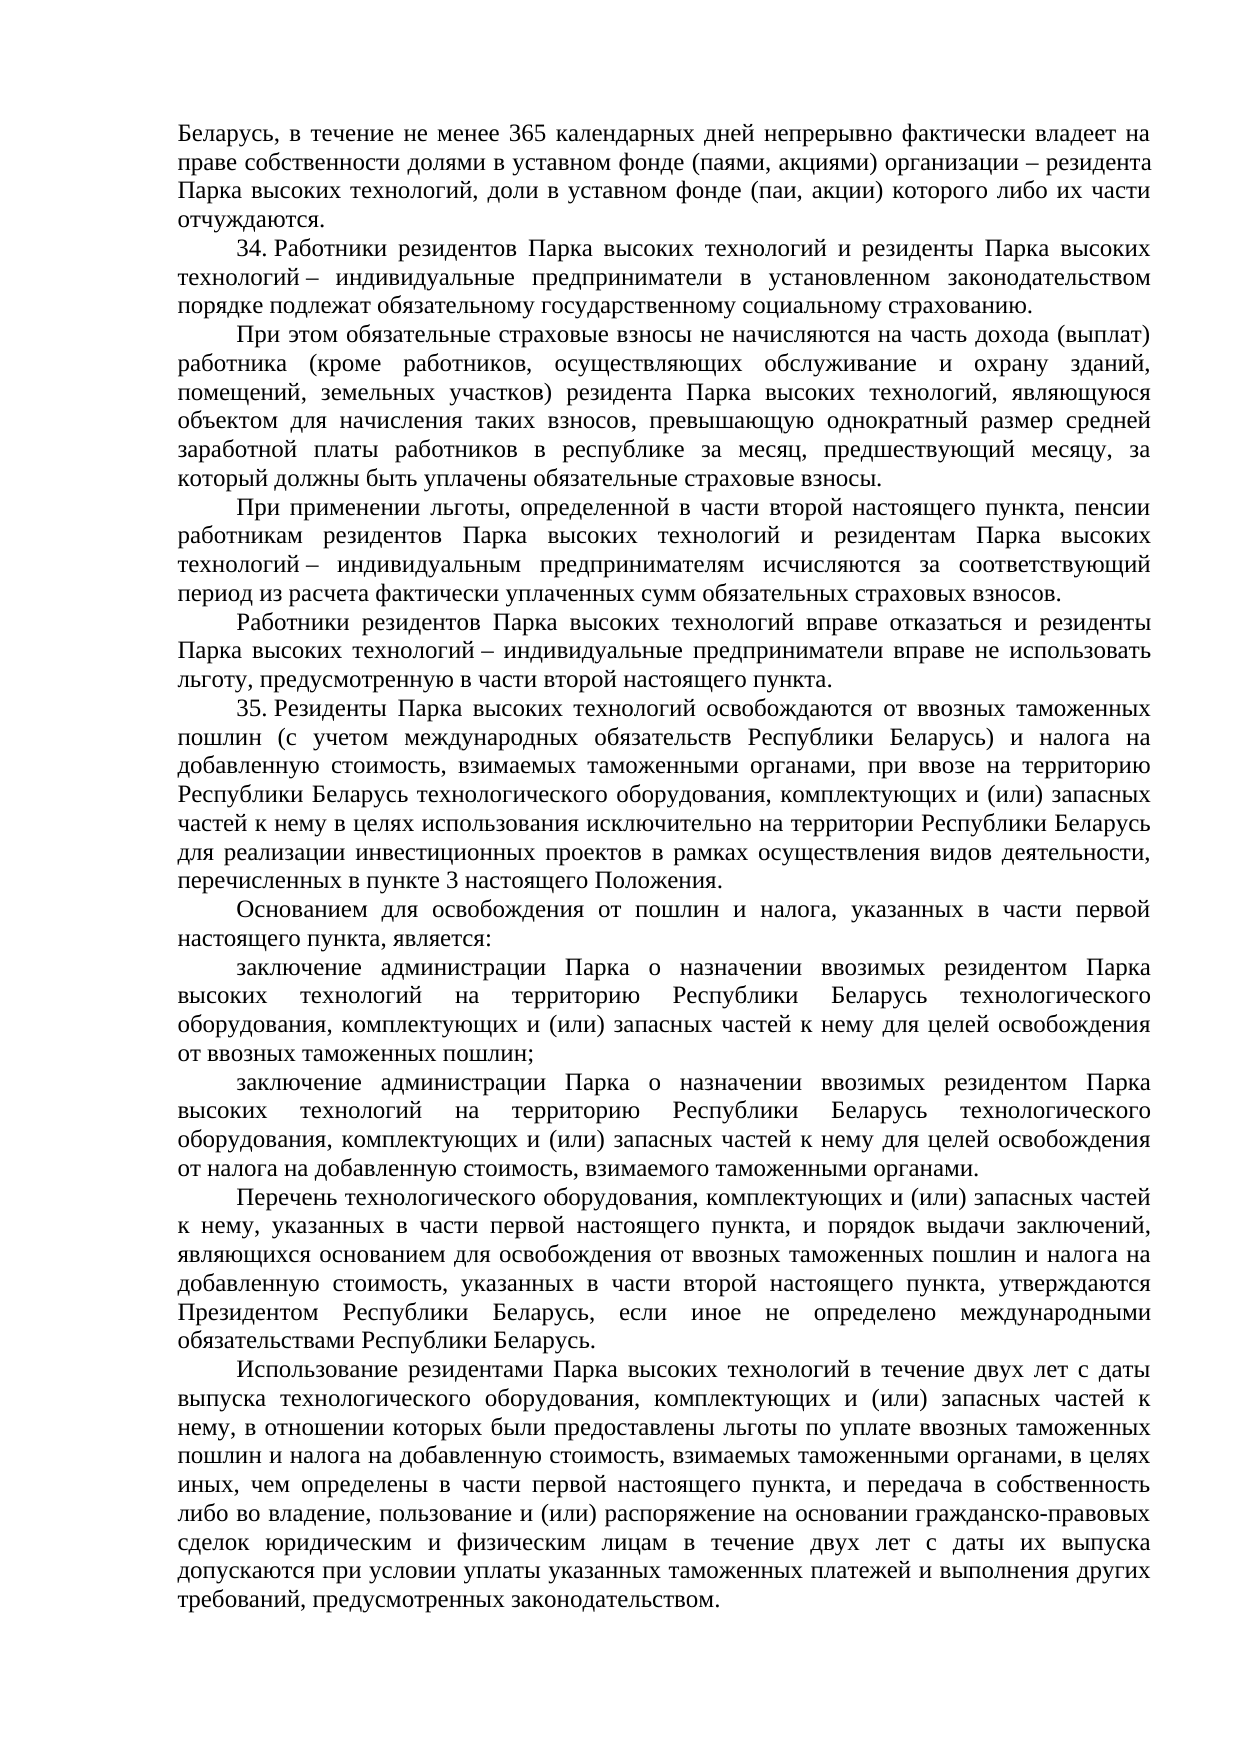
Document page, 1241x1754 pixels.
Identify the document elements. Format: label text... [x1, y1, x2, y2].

text 35. Резиденты Парка высоких технологий освобождаются от ввозных таможенных пошлин (с учетом международных обязательств Республики Беларусь) и налога на добавленную стоимость, взимаемых таможенными органами, при ввозе на территорию Республики Беларусь технологического оборудования, комплектующих и (или) запасных частей к нему в целях использования исключительно на территории Республики Беларусь для реализации инвестиционных проектов в рамках осуществления видов деятельности, перечисленных в пункте 3 настоящего Положения. [177, 693, 1152, 894]
text 34. Работники резидентов Парка высоких технологий и резиденты Парка высоких технологий – индивидуальные предприниматели в установленном законодательством порядке подлежат обязательному государственному социальному страхованию. [177, 233, 1152, 319]
text При этом обязательные страховые взносы не начисляются на часть дохода (выплат) работника (кроме работников, осуществляющих обслуживание и охрану зданий, помещений, земельных участков) резидента Парка высоких технологий, являющуюся объектом для начисления таких взносов, превышающую однократный размер средней заработной платы работников в республике за месяц, предшествующий месяцу, за который должны быть уплачены обязательные страховые взносы. [177, 319, 1152, 492]
text Перечень технологического оборудования, комплектующих и (или) запасных частей к нему, указанных в части первой настоящего пункта, и порядок выдачи заключений, являющихся основанием для освобождения от ввозных таможенных пошлин и налога на добавленную стоимость, указанных в части второй настоящего пункта, утверждаются Президентом Республики Беларусь, если иное не определено международными обязательствами Республики Беларусь. [177, 1182, 1152, 1354]
text Использование резидентами Парка высоких технологий в течение двух лет с даты выпуска технологического оборудования, комплектующих и (или) запасных частей к нему, в отношении которых были предоставлены льготы по уплате ввозных таможенных пошлин и налога на добавленную стоимость, взимаемых таможенными органами, в целях иных, чем определены в части первой настоящего пункта, и передача в собственность либо во владение, пользование и (или) распоряжение на основании гражданско-правовых сделок юридическим и физическим лицам в течение двух лет с даты их выпуска допускаются при условии уплаты указанных таможенных платежей и выполнения других требований, предусмотренных законодательством. [177, 1354, 1152, 1613]
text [177, 118, 1152, 233]
text При применении льготы, определенной в части второй настоящего пункта, пенсии работникам резидентов Парка высоких технологий и резидентам Парка высоких технологий – индивидуальным предпринимателям исчисляются за соответствующий период из расчета фактически уплаченных сумм обязательных страховых взносов. [177, 492, 1152, 607]
text заключение администрации Парка о назначении ввозимых резидентом Парка высоких технологий на территорию Республики Беларусь технологического оборудования, комплектующих и (или) запасных частей к нему для целей освобождения от ввозных таможенных пошлин; [177, 952, 1152, 1067]
text заключение администрации Парка о назначении ввозимых резидентом Парка высоких технологий на территорию Республики Беларусь технологического оборудования, комплектующих и (или) запасных частей к нему для целей освобождения от налога на добавленную стоимость, взимаемого таможенными органами. [177, 1067, 1152, 1182]
text Работники резидентов Парка высоких технологий вправе отказаться и резиденты Парка высоких технологий – индивидуальные предприниматели вправе не использовать льготу, предусмотренную в части второй настоящего пункта. [177, 607, 1152, 693]
text Основанием для освобождения от пошлин и налога, указанных в части первой настоящего пункта, является: [177, 894, 1152, 952]
